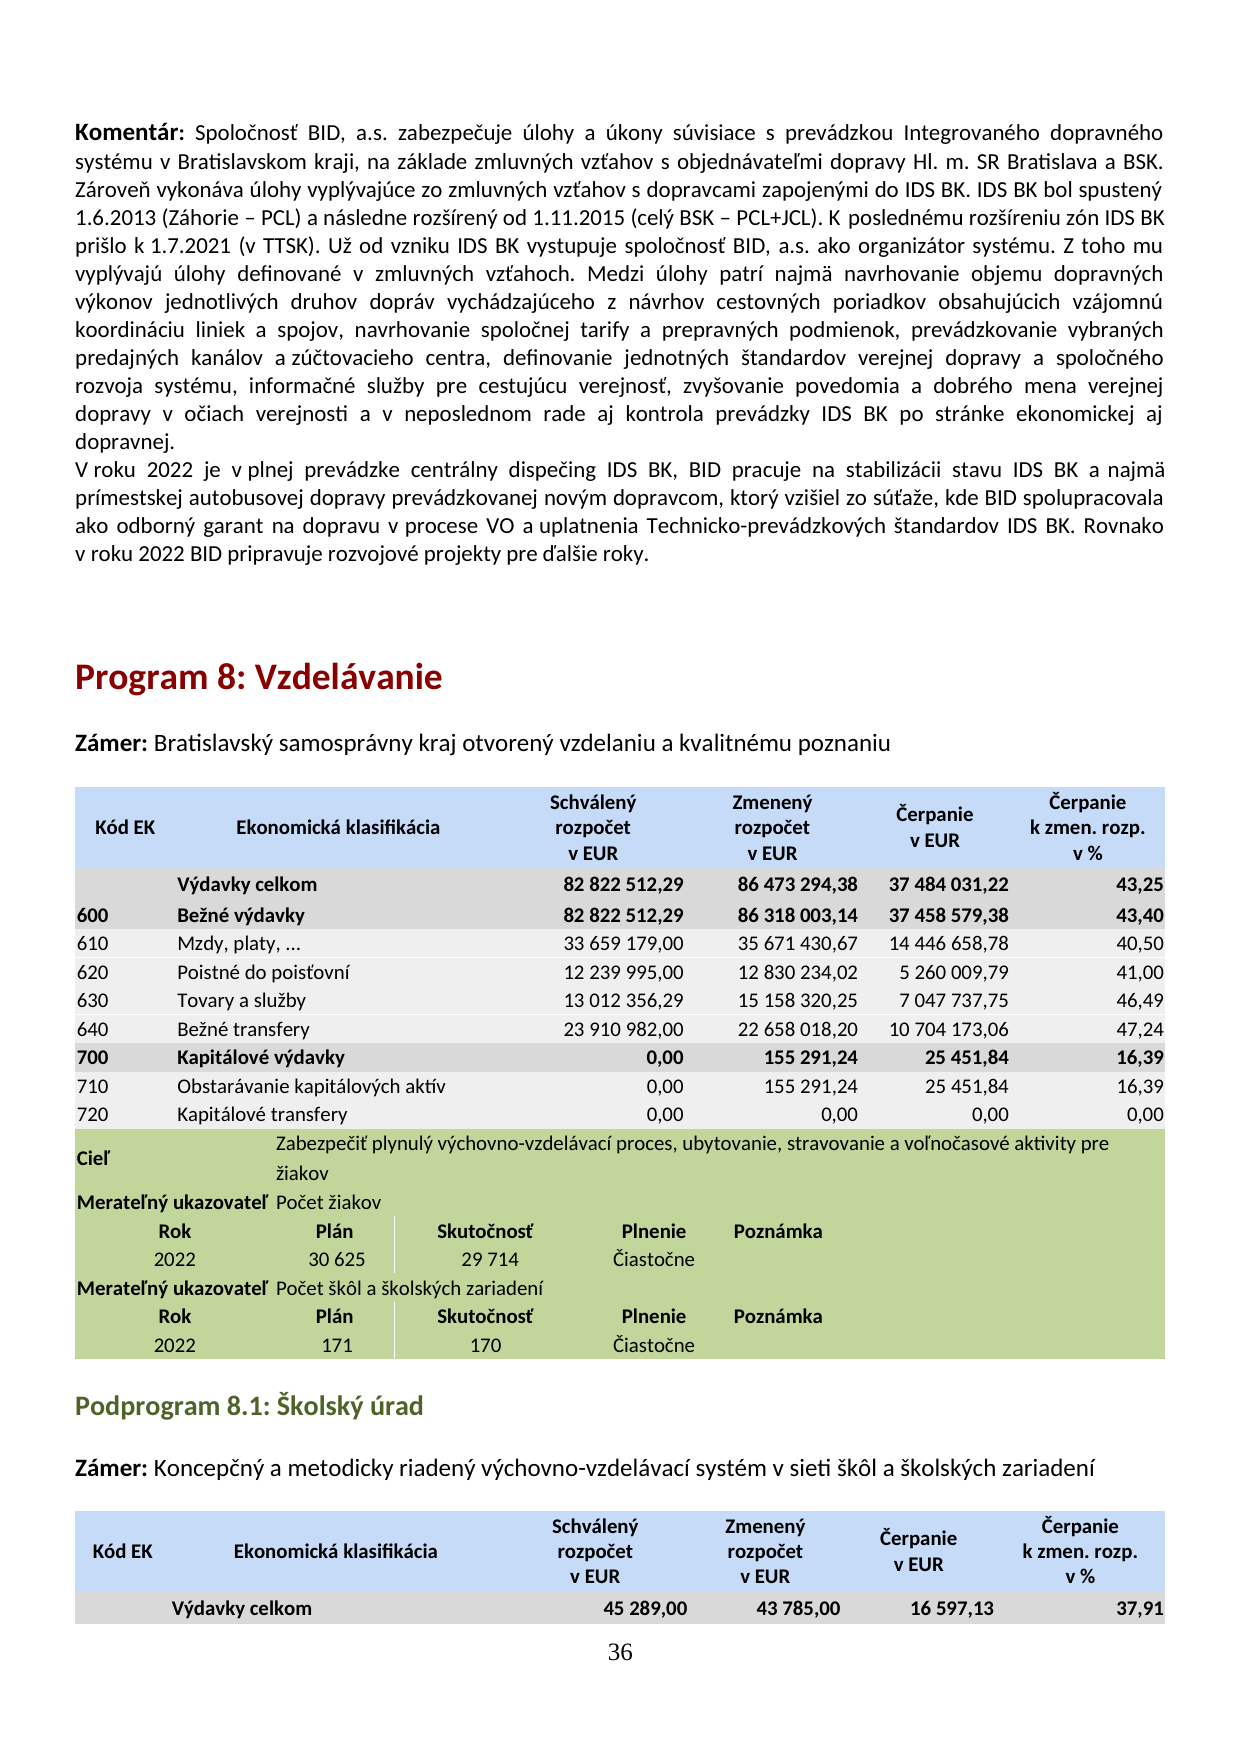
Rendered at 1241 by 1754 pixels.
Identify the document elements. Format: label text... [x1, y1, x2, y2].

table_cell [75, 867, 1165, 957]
text Komentár: Spoločnosť BID, a.s. zabezpečuje úlohy a úkony súvisiace s prevádzkou Integrovaného dopravného systému v Bratislavskom kraji, na základe zmluvných vzťahov s objednávateľmi dopravy Hl. m. SR Bratislava a BSK. Zároveň vykonáva úlohy vyplývajúce zo zmluvných vzťahov s dopravcami zapojenými do IDS BK. IDS BK bol spustený 1.6.2013 (Záhorie – PCL) a následne rozšírený od 1.11.2015 (celý BSK – PCL+JCL). K poslednému rozšíreniu zón IDS BK prišlo k 1.7.2021 (v TTSK). Už od vzniku IDS BK vystupuje spoločnosť BID, a.s. ako organizátor systému. Z toho mu vyplývajú úlohy definované v zmluvných vzťahoch. Medzi úlohy patrí najmä navrhovanie objemu dopravných výkonov jednotlivých druhov dopráv vychádzajúceho z návrhov cestovných poriadkov obsahujúcich vzájomnú koordináciu liniek a spojov, navrhovanie spoločnej tarify a prepravných podmienok, prevádzkovanie vybraných predajných kanálov a zúčtovacieho centra, definovanie jednotných štandardov verejnej dopravy a spoločného rozvoja systému, informačné služby pre cestujúcu verejnosť, zvyšovanie povedomia a dobrého mena verejnej dopravy v očiach verejnosti a v neposlednom rade aj kontrola prevádzky IDS BK po stránke ekonomickej aj dopravnej. [75, 117, 1165, 455]
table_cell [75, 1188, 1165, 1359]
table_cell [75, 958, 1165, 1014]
text Zámer: Bratislavský samosprávny kraj otvorený vzdelaniu a kvalitnému poznaniu [75, 728, 1165, 758]
text Program 8: Vzdelávanie [75, 653, 1165, 698]
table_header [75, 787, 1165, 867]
text Podprogram 8.1: Školský úrad [75, 1388, 1165, 1422]
text Zámer: Koncepčný a metodicky riadený výchovno-vzdelávací systém v sieti škôl a školských zariadení [75, 1452, 1165, 1482]
text V roku 2022 je v plnej prevádzke centrálny dispečing IDS BK, BID pracuje na stabilizácii stavu IDS BK a najmä prímestskej autobusovej dopravy prevádzkovanej novým dopravcom, ktorý vzišiel zo súťaže, kde BID spolupracovala ako odborný garant na dopravu v procese VO a uplatnenia Technicko-prevádzkových štandardov IDS BK. Rovnako v roku 2022 BID pripravuje rozvojové projekty pre ďalšie roky. [75, 455, 1165, 567]
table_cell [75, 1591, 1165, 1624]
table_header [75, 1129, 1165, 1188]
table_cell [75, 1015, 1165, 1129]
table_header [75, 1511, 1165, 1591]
